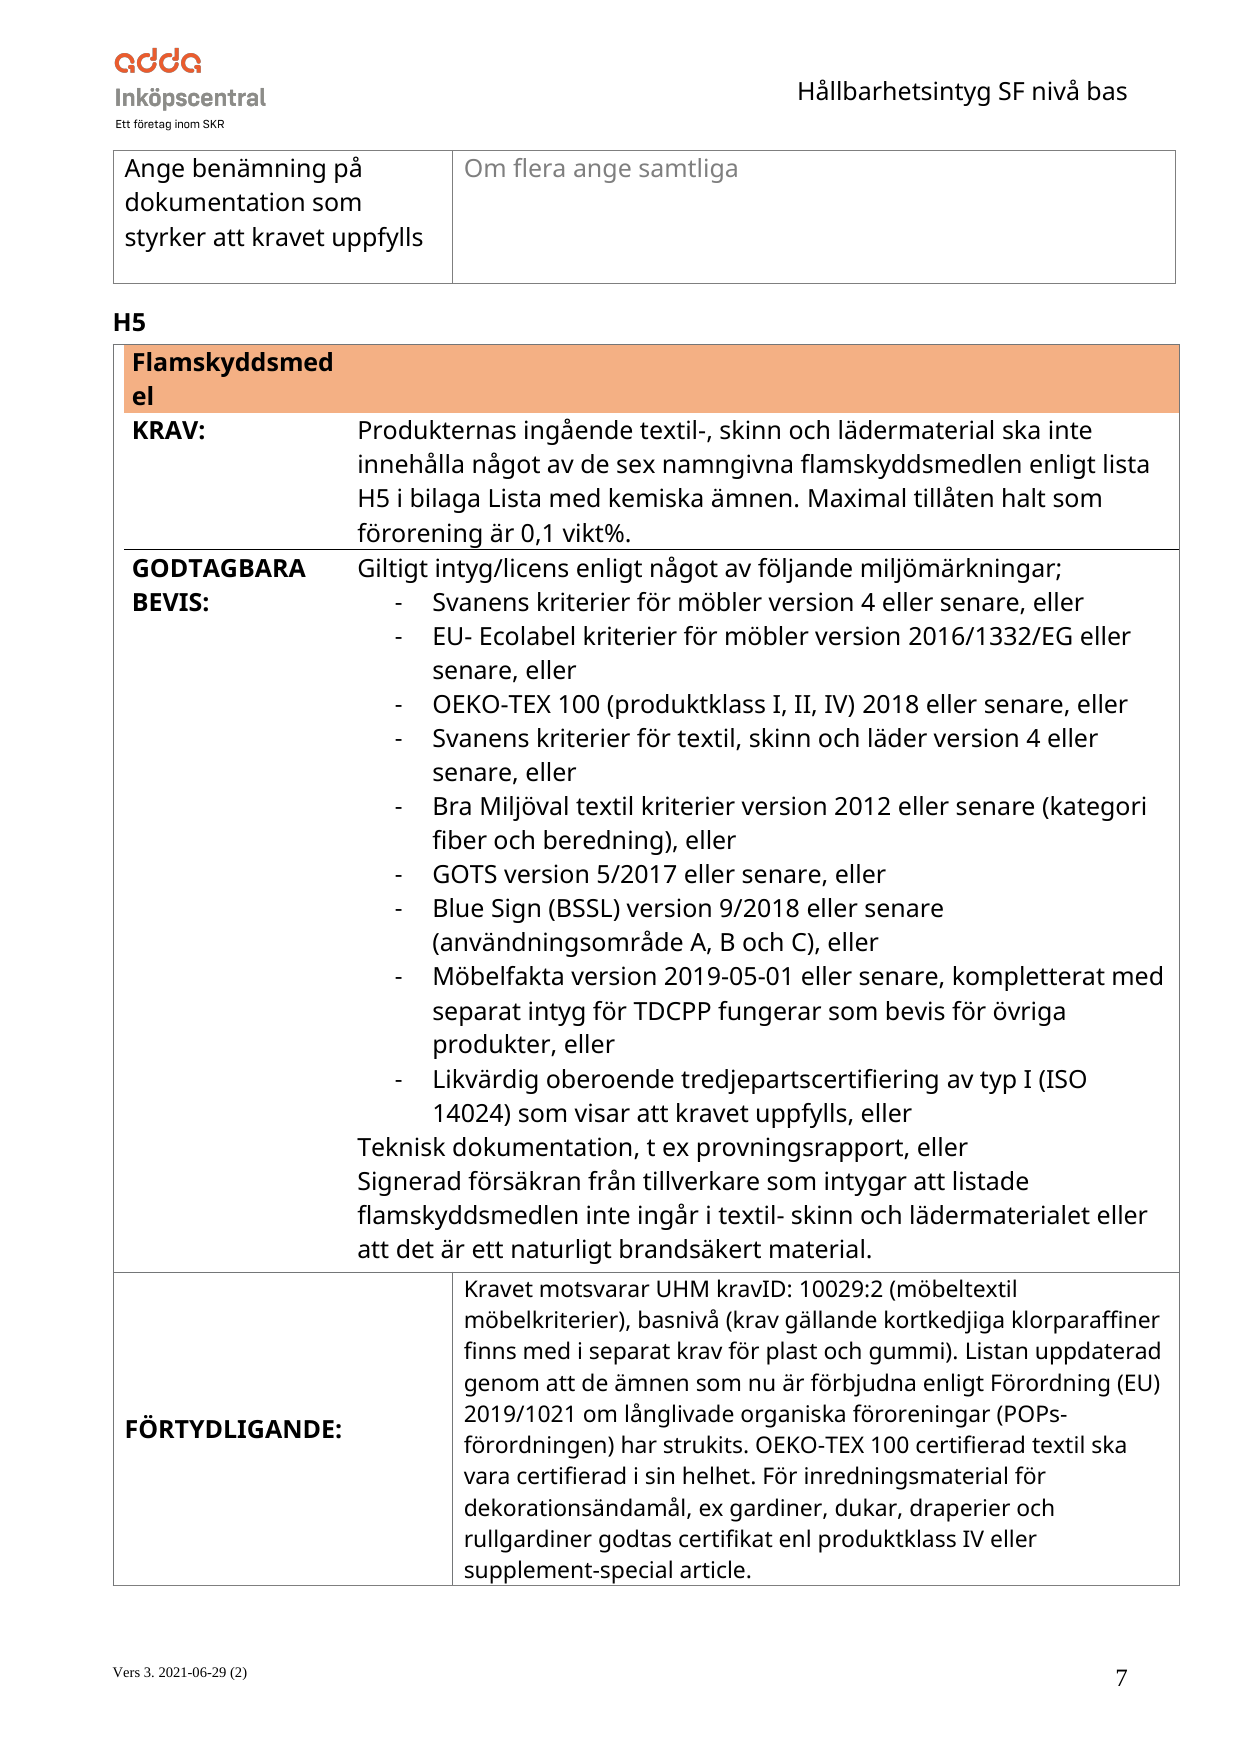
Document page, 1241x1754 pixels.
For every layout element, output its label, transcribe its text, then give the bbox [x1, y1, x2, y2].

table_header [114, 345, 1179, 1272]
table_cell [453, 151, 1175, 283]
table_cell FÖRTYDLIGANDE: [114, 1273, 452, 1585]
picture [112, 46, 266, 131]
subtitle H5 [112, 305, 1128, 339]
table_cell Kravet motsvarar UHM kravID: 10029:2 (möbeltextil möbelkriterier), basnivå (krav gällande kortkedjiga klorparaffiner finns med i separat krav för plast och gummi). Listan uppdaterad genom att de ämnen som nu är förbjudna enligt Förordning (EU) 2019/1021 om långlivade organiska föroreningar (POPs-förordningen) har strukits. OEKO-TEX 100 certifierad textil ska vara certifierad i sin helhet. För inredningsmaterial för dekorationsändamål, ex gardiner, dukar, draperier och rullgardiner godtas certifikat enl produktklass IV eller supplement-special article. [453, 1273, 1179, 1585]
table_cell Ange benämning på dokumentation som styrker att kravet uppfylls [114, 151, 452, 283]
